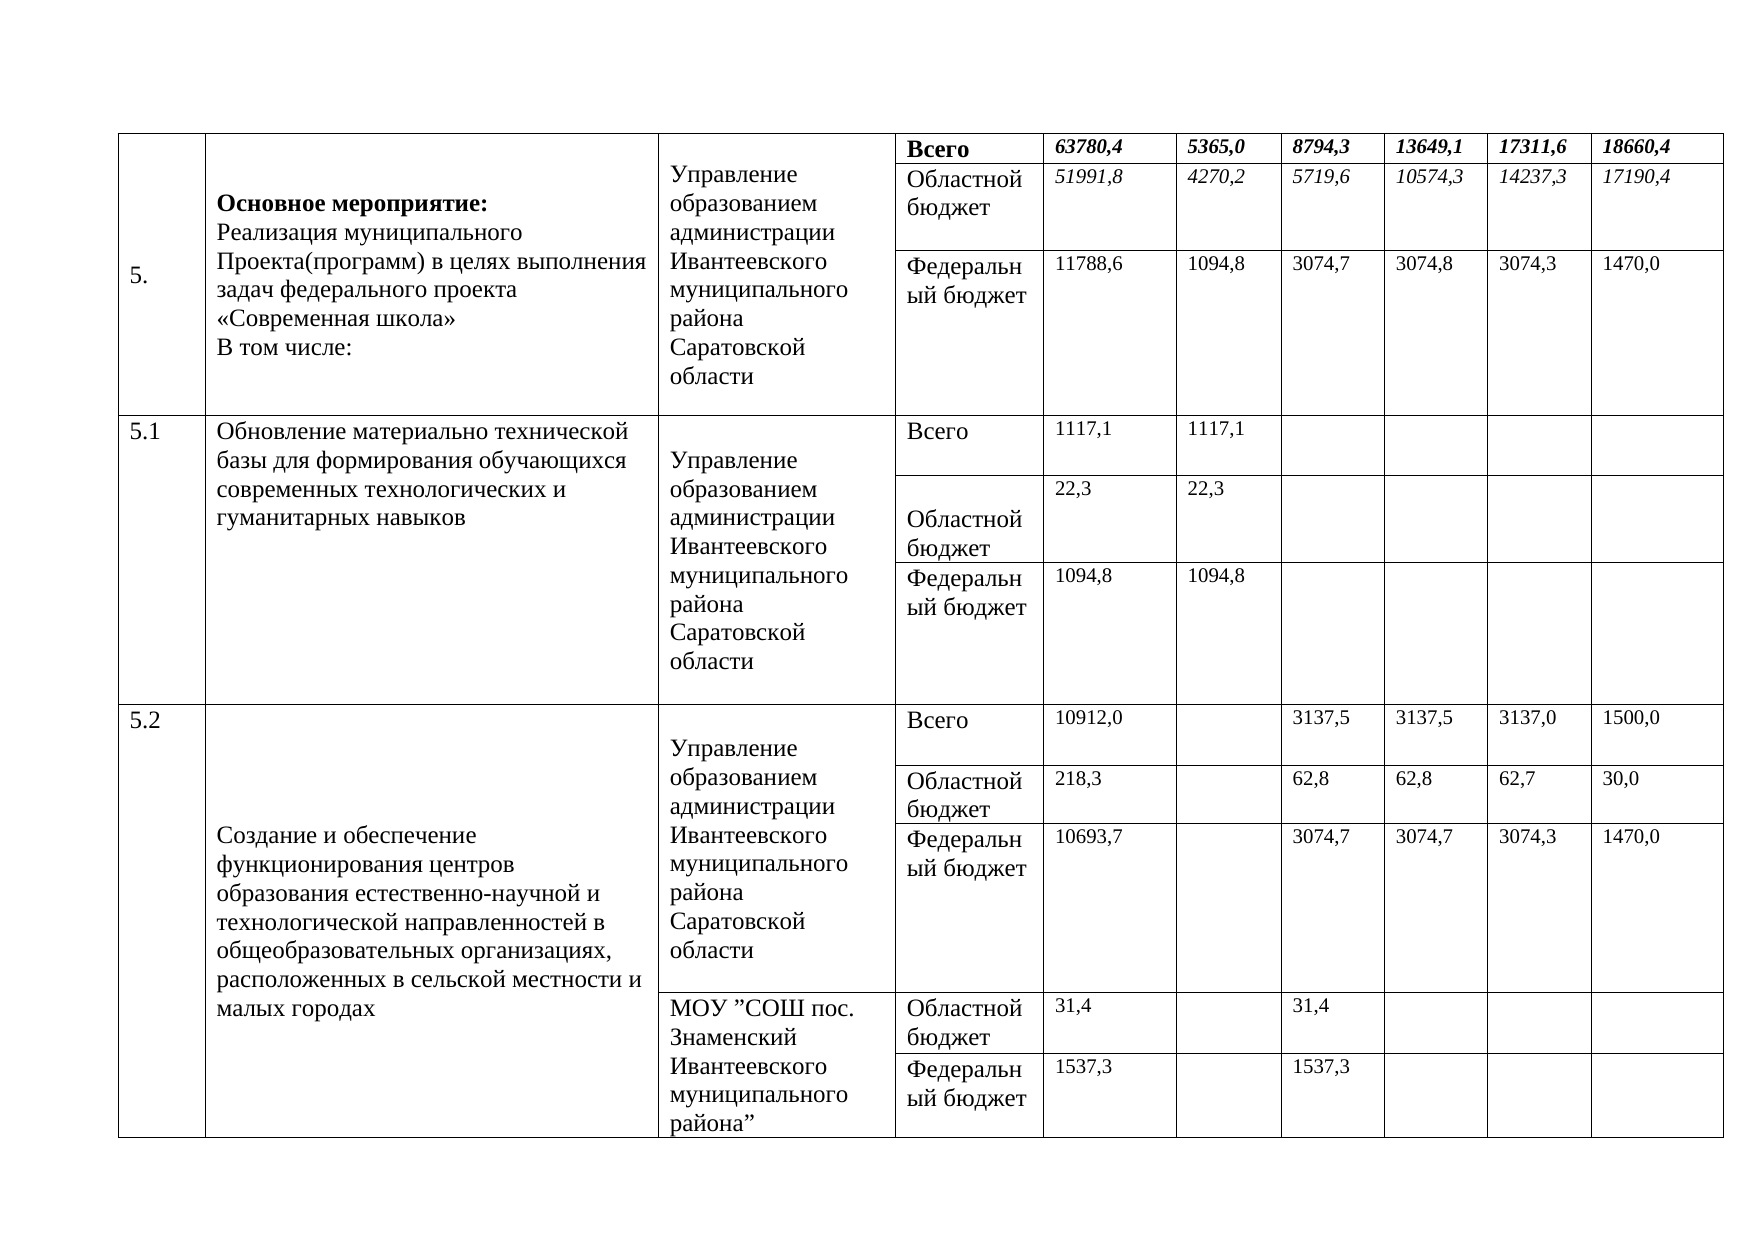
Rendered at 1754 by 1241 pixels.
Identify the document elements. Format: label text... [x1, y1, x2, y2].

table_cell [1592, 993, 1723, 1053]
table_cell 22,3 [1044, 476, 1176, 562]
table_cell 3074,7 [1385, 824, 1487, 992]
table_cell 3074,3 [1488, 251, 1591, 415]
table_cell Областной бюджет [896, 476, 1043, 562]
table_cell [1177, 705, 1281, 765]
table_cell 3137,5 [1282, 705, 1384, 765]
table_cell 17190,4 [1592, 164, 1723, 250]
table_cell 30,0 [1592, 766, 1723, 823]
table_cell [1592, 416, 1723, 475]
table_cell Всего [896, 416, 1043, 475]
table_cell 1094,8 [1177, 251, 1281, 415]
table_cell 51991,8 [1044, 164, 1176, 250]
table_cell [1282, 416, 1384, 475]
table_cell 3137,5 [1385, 705, 1487, 765]
table_cell 17311,6 [1488, 134, 1591, 163]
table_cell Федеральный бюджет [896, 1054, 1043, 1137]
table_cell 5.2 [119, 705, 205, 1137]
table_cell 11788,6 [1044, 251, 1176, 415]
table_cell [1177, 1054, 1281, 1137]
table_cell МОУ ”СОШ пос. Знаменский Ивантеевского муниципального района” [659, 993, 895, 1137]
table_cell 63780,4 [1044, 134, 1176, 163]
table_cell 22,3 [1177, 476, 1281, 562]
table_cell 1537,3 [1282, 1054, 1384, 1137]
table_cell [1488, 476, 1591, 562]
table_cell [1592, 476, 1723, 562]
table_cell 1537,3 [1044, 1054, 1176, 1137]
table_cell 3074,7 [1282, 251, 1384, 415]
table_cell Федеральный бюджет [896, 251, 1043, 415]
table_cell [1592, 563, 1723, 704]
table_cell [206, 134, 658, 415]
table_cell [1177, 824, 1281, 992]
table_cell [1282, 563, 1384, 704]
table_cell Областной бюджет [896, 164, 1043, 250]
table_cell Федеральный бюджет [896, 563, 1043, 704]
table_cell Всего [896, 134, 1043, 163]
table_cell 10693,7 [1044, 824, 1176, 992]
table_cell Всего [896, 705, 1043, 765]
table_cell [1282, 476, 1384, 562]
table_cell 1470,0 [1592, 824, 1723, 992]
table_cell 31,4 [1282, 993, 1384, 1053]
table_cell 62,7 [1488, 766, 1591, 823]
table_cell [1488, 563, 1591, 704]
table_cell Обновление материально технической базы для формирования обучающихся современных технологических и гуманитарных навыков [206, 416, 658, 704]
table_cell [1488, 1054, 1591, 1137]
table_cell 3137,0 [1488, 705, 1591, 765]
table_cell 1470,0 [1592, 251, 1723, 415]
table_cell Областной бюджет [896, 766, 1043, 823]
table_cell Федеральный бюджет [896, 824, 1043, 992]
table_cell 218,3 [1044, 766, 1176, 823]
table_cell 5.1 [119, 416, 205, 704]
table_cell 62,8 [1282, 766, 1384, 823]
table_cell Областной бюджет [896, 993, 1043, 1053]
table_cell [1177, 993, 1281, 1053]
table_cell [1177, 766, 1281, 823]
table_cell 13649,1 [1385, 134, 1487, 163]
table_cell 1094,8 [1044, 563, 1176, 704]
table_cell [1385, 416, 1487, 475]
table_cell [1385, 476, 1487, 562]
table_cell 1117,1 [1044, 416, 1176, 475]
table_cell 1117,1 [1177, 416, 1281, 475]
table_cell [1385, 993, 1487, 1053]
table_cell 1094,8 [1177, 563, 1281, 704]
table_cell [1385, 563, 1487, 704]
table_cell Управление образованием администрации Ивантеевского муниципального района Саратовской области [659, 416, 895, 704]
table_cell 1500,0 [1592, 705, 1723, 765]
table_cell 8794,3 [1282, 134, 1384, 163]
table_cell Создание и обеспечение функционирования центров образования естественно-научной и технологической направленностей в общеобразовательных организациях, расположенных в сельской местности и малых городах [206, 705, 658, 1137]
table_cell [1488, 416, 1591, 475]
table_cell 5719,6 [1282, 164, 1384, 250]
table_cell 3074,8 [1385, 251, 1487, 415]
table_cell 62,8 [1385, 766, 1487, 823]
table_cell 10912,0 [1044, 705, 1176, 765]
table_cell 18660,4 [1592, 134, 1723, 163]
table_cell [1385, 1054, 1487, 1137]
table_cell 10574,3 [1385, 164, 1487, 250]
table_cell Управление образованием администрации Ивантеевского муниципального района Саратовской области [659, 705, 895, 992]
table_cell [1592, 1054, 1723, 1137]
table_cell 3074,7 [1282, 824, 1384, 992]
table_cell 3074,3 [1488, 824, 1591, 992]
table_cell 14237,3 [1488, 164, 1591, 250]
table_cell 5365,0 [1177, 134, 1281, 163]
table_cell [659, 134, 895, 415]
table_cell 31,4 [1044, 993, 1176, 1053]
table_cell 4270,2 [1177, 164, 1281, 250]
table_cell [1488, 993, 1591, 1053]
table_cell 5. [119, 134, 205, 415]
